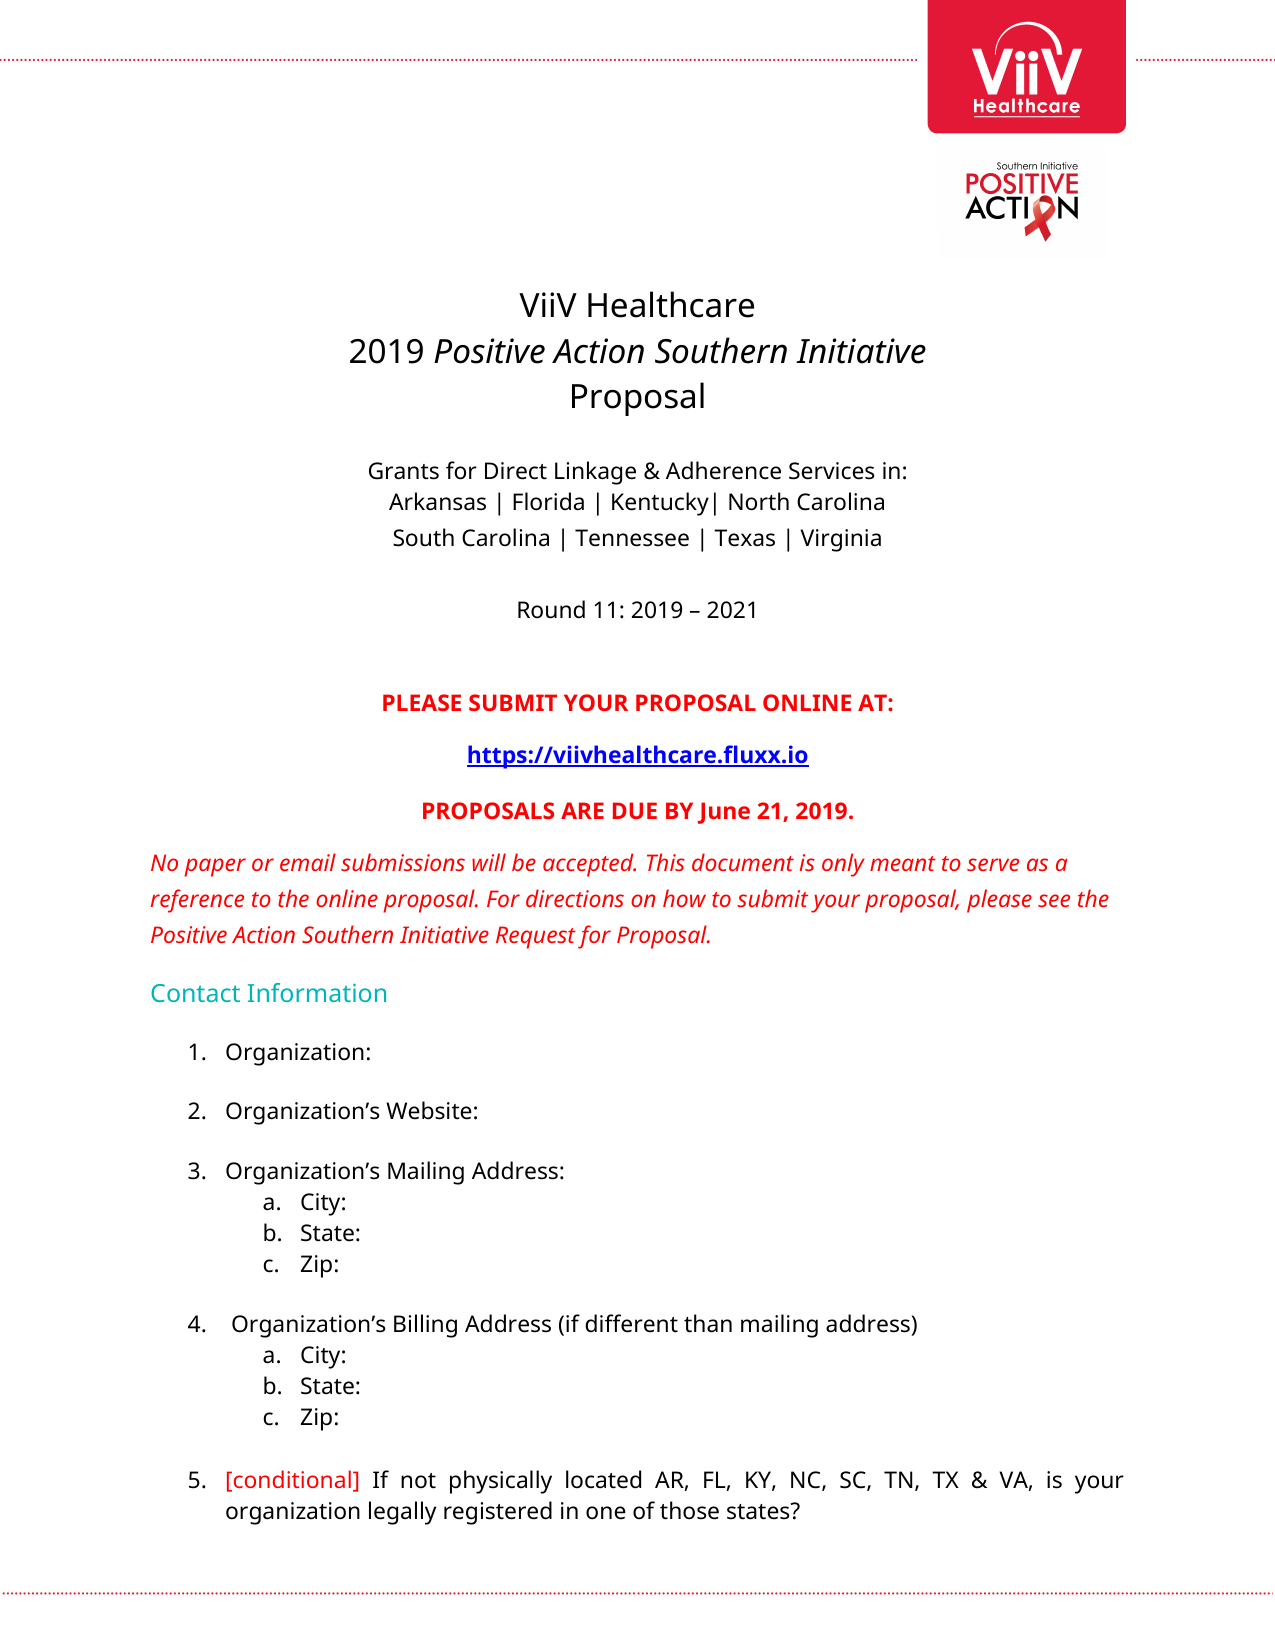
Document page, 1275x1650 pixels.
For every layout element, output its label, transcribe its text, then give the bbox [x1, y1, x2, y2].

list [conditional] If not physically located AR, FL, KY, NC, SC, TN, TX & VA, is your organization legally registered in one of those states? [187, 1464, 1125, 1526]
text 2019 Positive Action Southern Initiative [150, 327, 1125, 373]
text ViiV Healthcare [150, 281, 1125, 327]
list State: [262, 1217, 1125, 1248]
list Organization’s Billing Address (if different than mailing address) [187, 1308, 1125, 1339]
list Organization’s Website: [187, 1095, 1125, 1154]
text https://viivhealthcare.fluxx.io [150, 738, 1125, 770]
text PROPOSALS ARE DUE BY June 21, 2019. [150, 795, 1125, 827]
picture [0, 0, 1275, 259]
list State: [262, 1370, 1125, 1401]
text Proposal [150, 373, 1125, 419]
list Organization: [187, 1036, 1125, 1095]
text Contact Information [150, 976, 1125, 1010]
text Grants for Direct Linkage & Adherence Services in: [150, 455, 1125, 486]
text No paper or email submissions will be accepted. This document is only meant to serve as a reference to the online proposal. For directions on how to submit your proposal, please see the Positive Action Southern Initiative Request for Proposal. [150, 847, 1125, 951]
text PLEASE SUBMIT YOUR PROPOSAL ONLINE AT: [150, 686, 1125, 718]
list Organization’s Mailing Address: [187, 1154, 1125, 1186]
list Zip: [262, 1248, 1125, 1308]
picture [26, 1534, 1274, 1650]
text Arkansas | Florida | Kentucky| North Carolina [150, 486, 1125, 517]
text Round 11: 2019 – 2021 [150, 594, 1125, 625]
list Zip: [262, 1401, 1125, 1433]
list City: [262, 1339, 1125, 1370]
list City: [262, 1186, 1125, 1217]
text South Carolina | Tennessee | Texas | Virginia [150, 522, 1125, 553]
